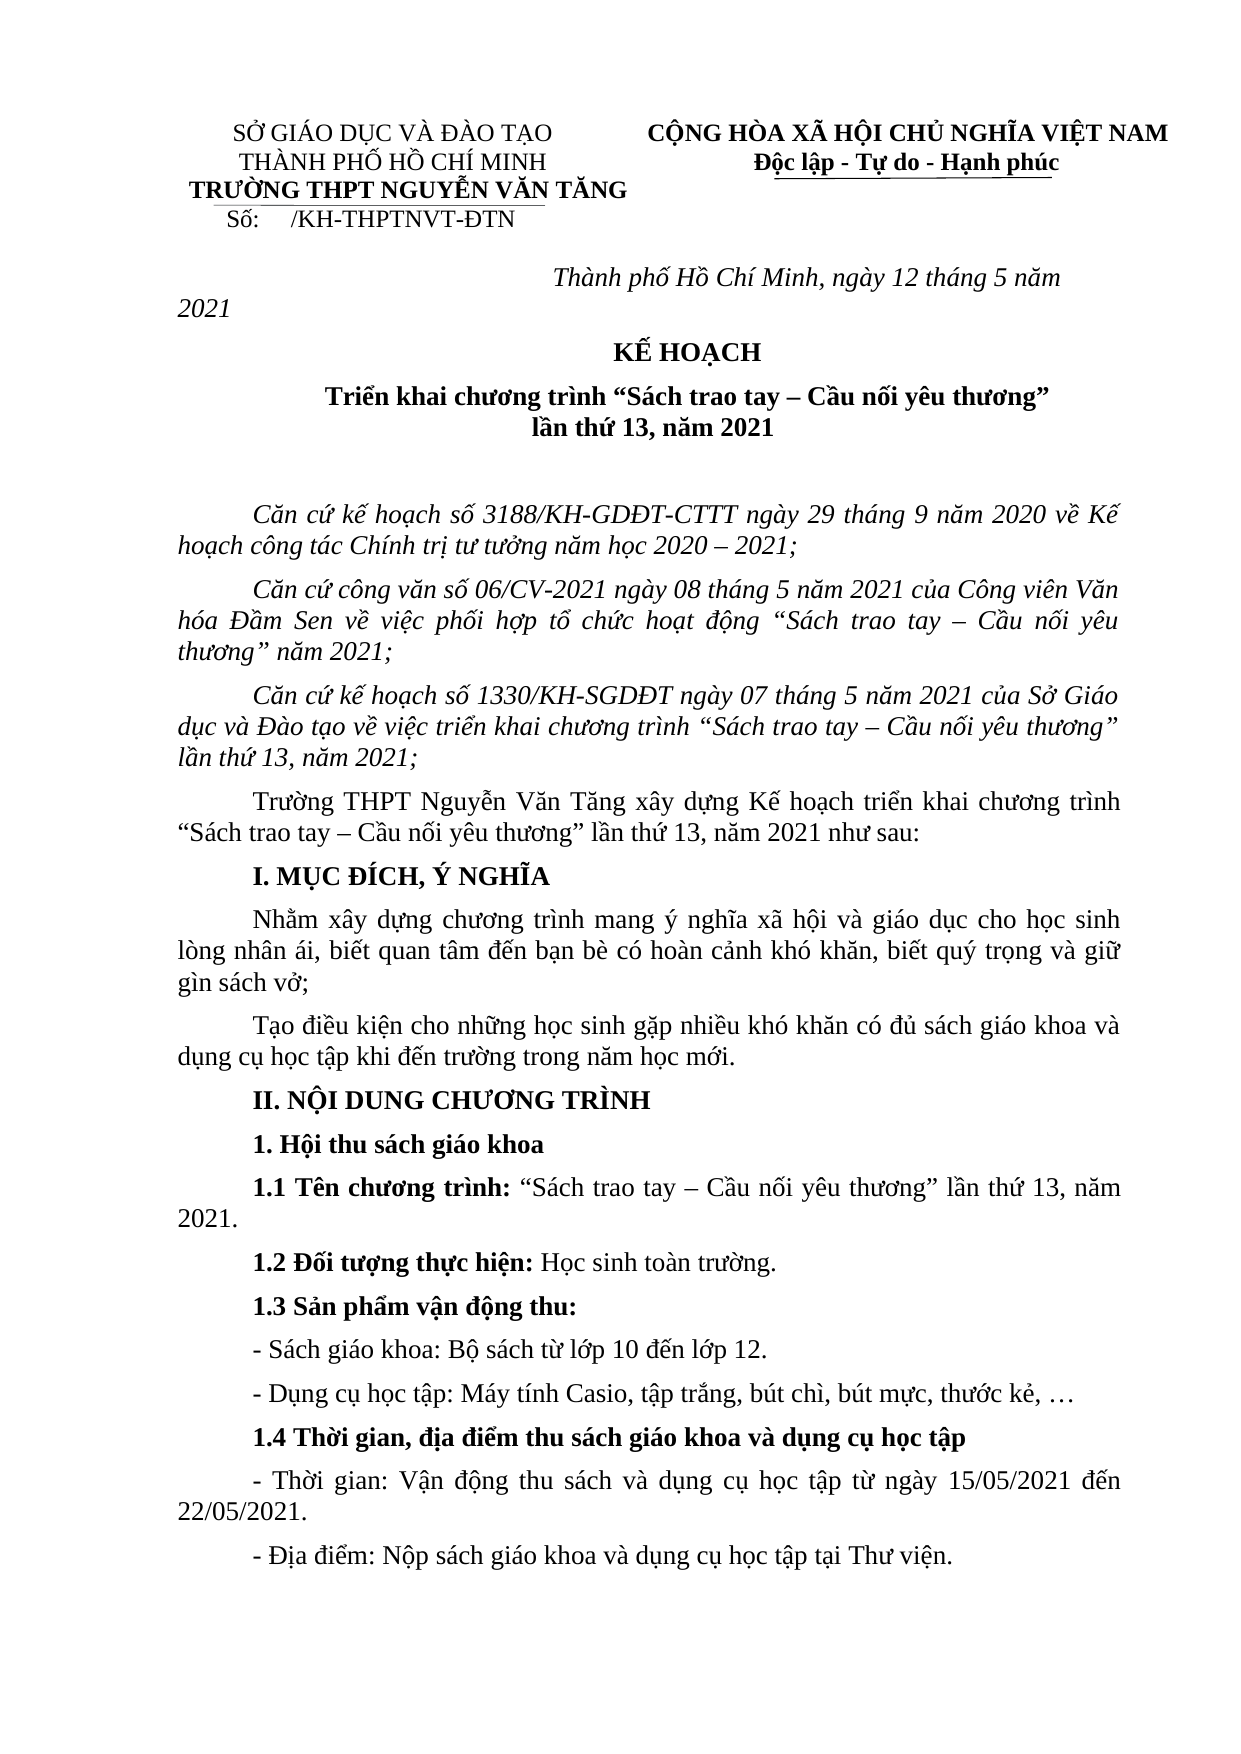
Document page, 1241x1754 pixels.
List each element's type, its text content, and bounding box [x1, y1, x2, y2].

text 1.3 Sản phẩm vận động thu: [177, 1290, 1122, 1321]
text Căn cứ kế hoạch số 3188/KH-GDĐT-CTTT ngày 29 tháng 9 năm 2020 về Kế hoạch công tác Chính trị tư tưởng năm học 2020 – 2021; [177, 498, 1122, 561]
text 1.2 Đối tượng thực hiện: Học sinh toàn trường. [177, 1246, 1122, 1277]
text 1. Hội thu sách giáo khoa [177, 1128, 1122, 1159]
text - Thời gian: Vận động thu sách và dụng cụ học tập từ ngày 15/05/2021 đến 22/05/2021. [177, 1464, 1122, 1527]
text 1.1 Tên chương trình: “Sách trao tay – Cầu nối yêu thương” lần thứ 13, năm 2021. [177, 1171, 1122, 1234]
text Nhằm xây dựng chương trình mang ý nghĩa xã hội và giáo dục cho học sinh lòng nhân ái, biết quan tâm đến bạn bè có hoàn cảnh khó khăn, biết quý trọng và giữ gìn sách vở; [177, 903, 1122, 997]
text Căn cứ kế hoạch số 1330/KH-SGDĐT ngày 07 tháng 5 năm 2021 của Sở Giáo dục và Đào tạo về việc triển khai chương trình “Sách trao tay – Cầu nối yêu thương” lần thứ 13, năm 2021; [177, 679, 1122, 772]
text Trường THPT Nguyễn Văn Tăng xây dựng Kế hoạch triển khai chương trình “Sách trao tay – Cầu nối yêu thương” lần thứ 13, năm 2021 như sau: [177, 785, 1122, 847]
text KẾ HOẠCH [177, 336, 1122, 367]
text Triển khai chương trình “Sách trao tay – Cầu nối yêu thương” lần thứ 13, năm 2021 [177, 380, 1122, 442]
text - Dụng cụ học tập: Máy tính Casio, tập trắng, bút chì, bút mực, thước kẻ, … [177, 1377, 1122, 1408]
text I. MỤC ĐÍCH, Ý NGHĨA [177, 860, 1122, 891]
table_header CỘNG HÒA XÃ HỘI CHỦ NGHĨA VIỆT NAM Độc lập - Tự do - Hạnh phúc [623, 118, 1240, 249]
table_header SỞ GIÁO DỤC VÀ ĐÀO TẠO THÀNH PHỐ HỒ CHÍ MINH TRƯỜNG THPT NGUYỄN VĂN TĂNG Số: /KH-THPTNVT-ĐTN [177, 118, 623, 249]
text - Sách giáo khoa: Bộ sách từ lớp 10 đến lớp 12. [177, 1333, 1122, 1364]
text - Địa điểm: Nộp sách giáo khoa và dụng cụ học tập tại Thư viện. [177, 1539, 1122, 1570]
text Thành phố Hồ Chí Minh, ngày 12 tháng 5 năm 2021 [177, 261, 1122, 324]
text 1.4 Thời gian, địa điểm thu sách giáo khoa và dụng cụ học tập [177, 1421, 1122, 1452]
text II. NỘI DUNG CHƯƠNG TRÌNH [177, 1084, 1122, 1115]
text Căn cứ công văn số 06/CV-2021 ngày 08 tháng 5 năm 2021 của Công viên Văn hóa Đầm Sen về việc phối hợp tổ chức hoạt động “Sách trao tay – Cầu nối yêu thương” năm 2021; [177, 573, 1122, 666]
text Tạo điều kiện cho những học sinh gặp nhiều khó khăn có đủ sách giáo khoa và dụng cụ học tập khi đến trường trong năm học mới. [177, 1009, 1122, 1072]
